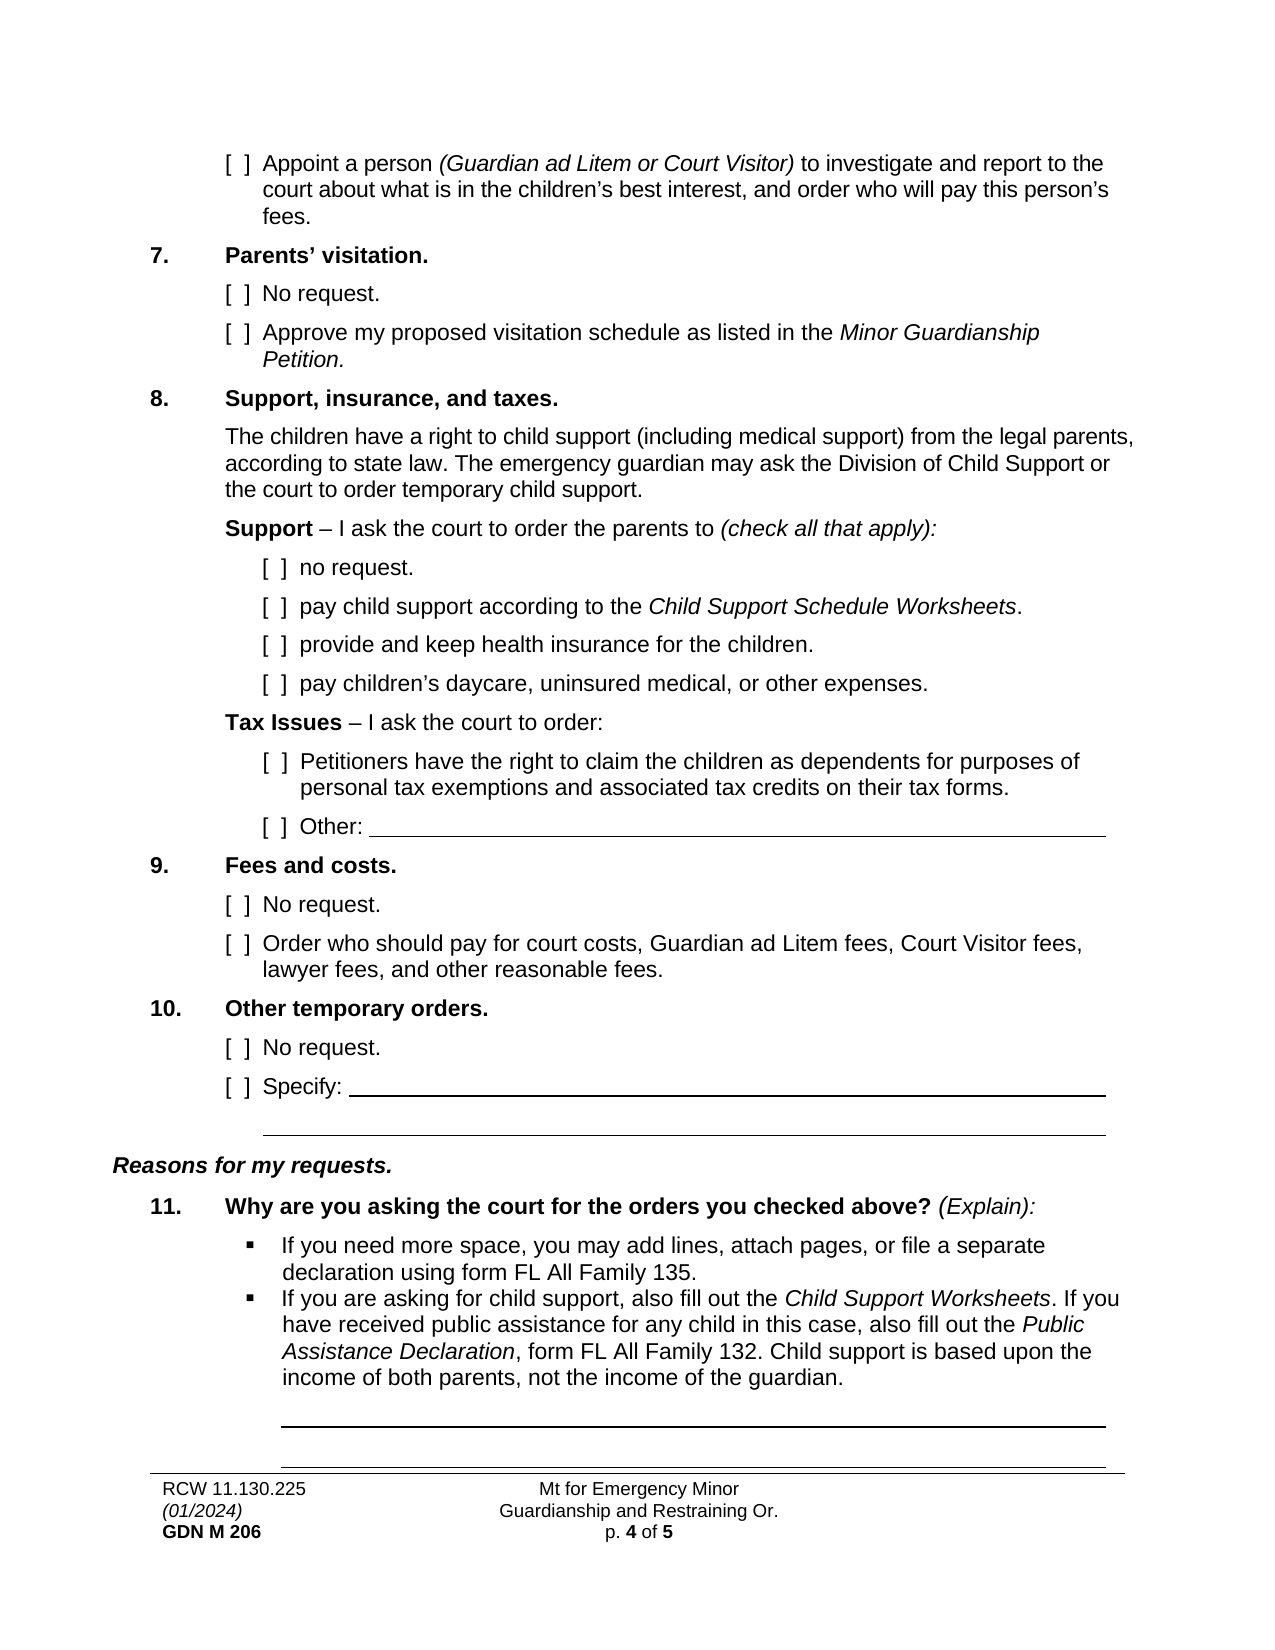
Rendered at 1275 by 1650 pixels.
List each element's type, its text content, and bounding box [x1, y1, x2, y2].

text [ ] pay children’s daycare, uninsured medical, or other expenses. [262, 670, 1125, 697]
text 9. Fees and costs. [150, 852, 1125, 878]
text The children have a right to child support (including medical support) from the legal parents, according to state law. The emergency guardian may ask the Division of Child Support or the court to order temporary child support. [225, 423, 1144, 502]
text [ ] Specify: [225, 1073, 1125, 1099]
text 7. Parents’ visitation. [150, 242, 1125, 268]
text [ ] no request. [262, 554, 1125, 580]
text Tax Issues – I ask the court to order: [225, 709, 1125, 736]
text Reasons for my requests. [112, 1152, 1125, 1178]
text 10. Other temporary orders. [150, 995, 1125, 1021]
list If you need more space, you may add lines, attach pages, or file a separate declaration using form FL All Family 135. [244, 1232, 1125, 1285]
text 8. Support, insurance, and taxes. [150, 384, 1125, 411]
text [ ] Approve my proposed visitation schedule as listed in the Minor Guardianship Petition. [225, 319, 1125, 372]
text Support – I ask the court to order the parents to (check all that apply): [225, 515, 1125, 541]
text [ ] No request. [225, 280, 1125, 307]
text [ ] pay child support according to the Child Support Schedule Worksheets. [262, 593, 1125, 619]
text [ ] Petitioners have the right to claim the children as dependents for purposes of personal tax exemptions and associated tax credits on their tax forms. [262, 748, 1125, 801]
text [ ] No request. [225, 891, 1125, 917]
text [ ] Other: [262, 813, 1125, 839]
text [ ] Order who should pay for court costs, Guardian ad Litem fees, Court Visitor fees, lawyer fees, and other reasonable fees. [225, 930, 1125, 982]
text [ ] provide and keep health insurance for the children. [262, 631, 1125, 658]
list If you are asking for child support, also fill out the Child Support Worksheets. If you have received public assistance for any child in this case, also fill out the Public Assistance Declaration, form FL All Family 132. Child support is based upon the income of both parents, not the income of the guardian. [244, 1285, 1125, 1390]
text [ ] Appoint a person (Guardian ad Litem or Court Visitor) to investigate and report to the court about what is in the children’s best interest, and order who will pay this person’s fees. [225, 150, 1125, 229]
text 11. Why are you asking the court for the orders you checked above? (Explain): [150, 1191, 1125, 1220]
text [ ] No request. [225, 1034, 1125, 1060]
